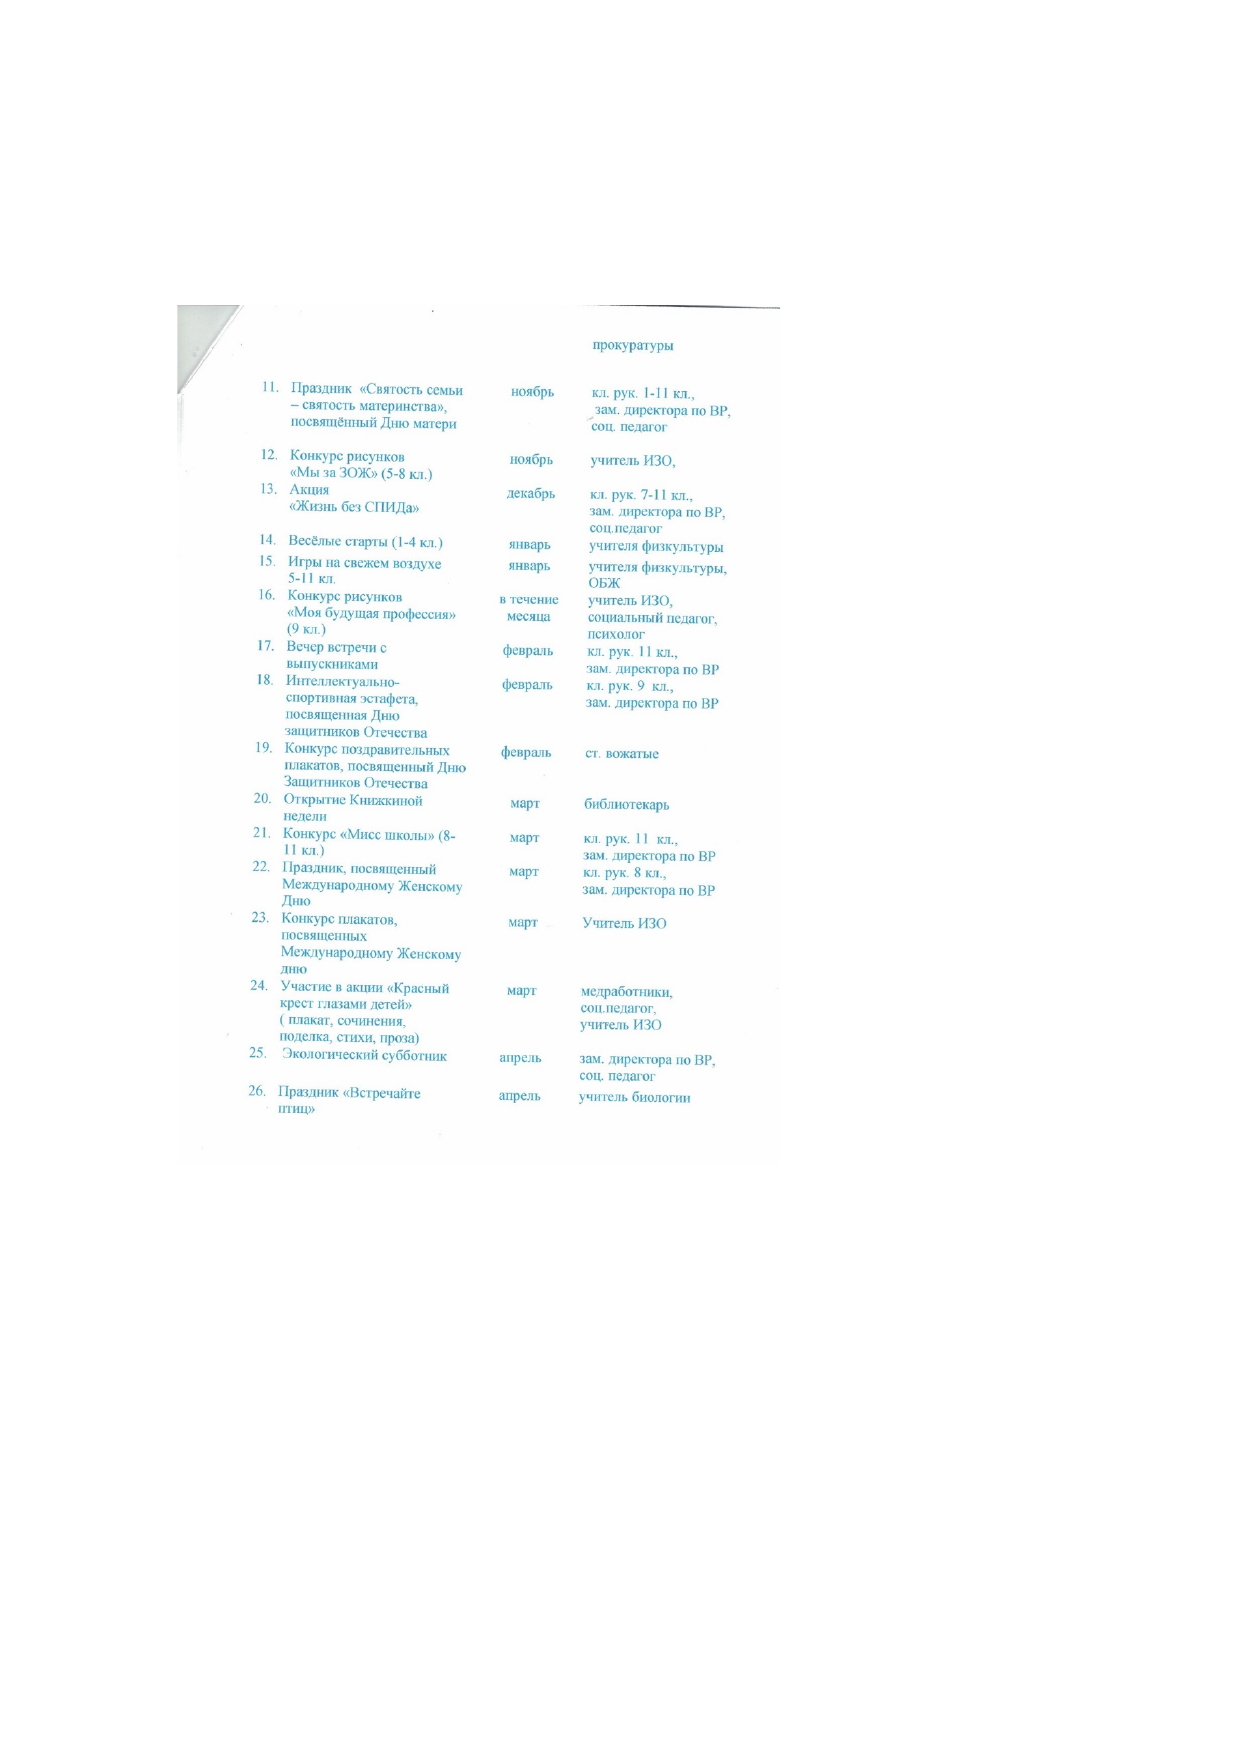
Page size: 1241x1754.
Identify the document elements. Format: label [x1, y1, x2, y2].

picture [177, 305, 781, 1165]
